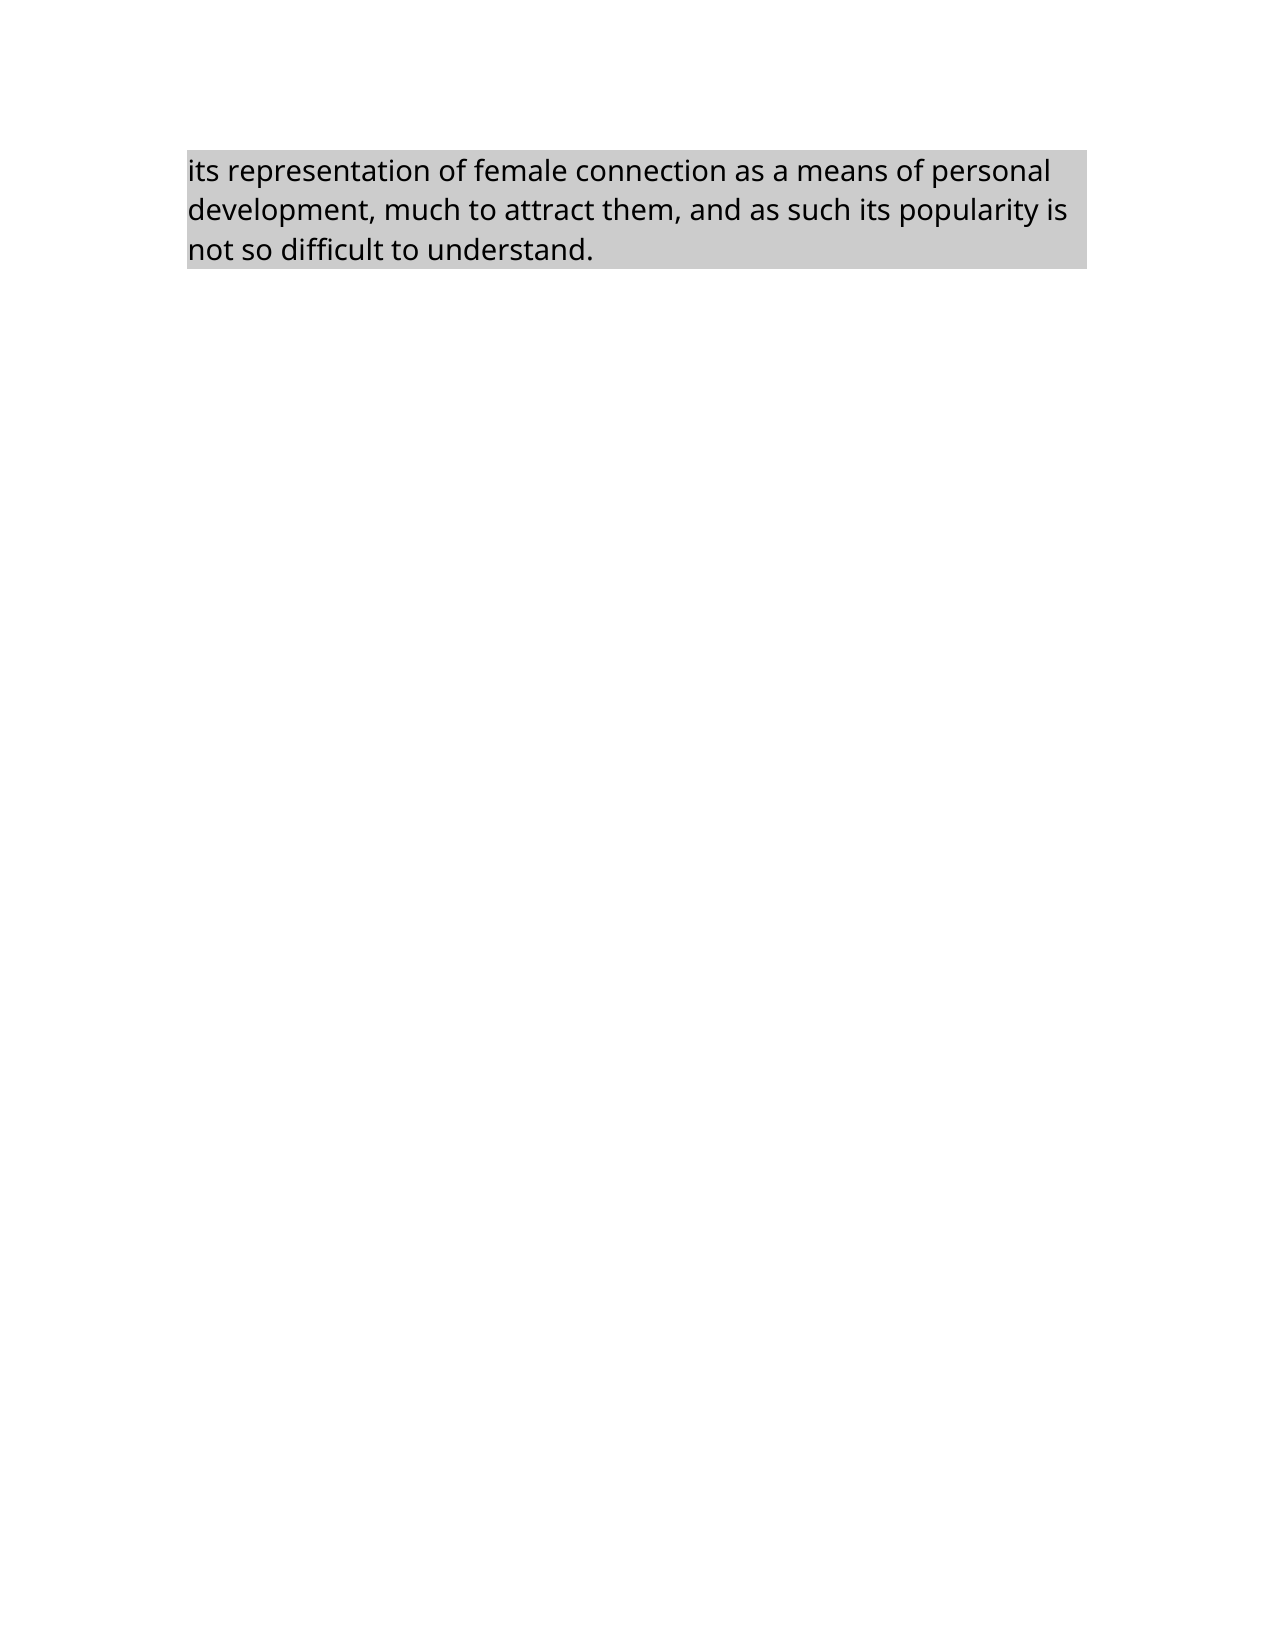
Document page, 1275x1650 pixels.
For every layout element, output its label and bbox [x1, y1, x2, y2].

text [187, 150, 1087, 269]
